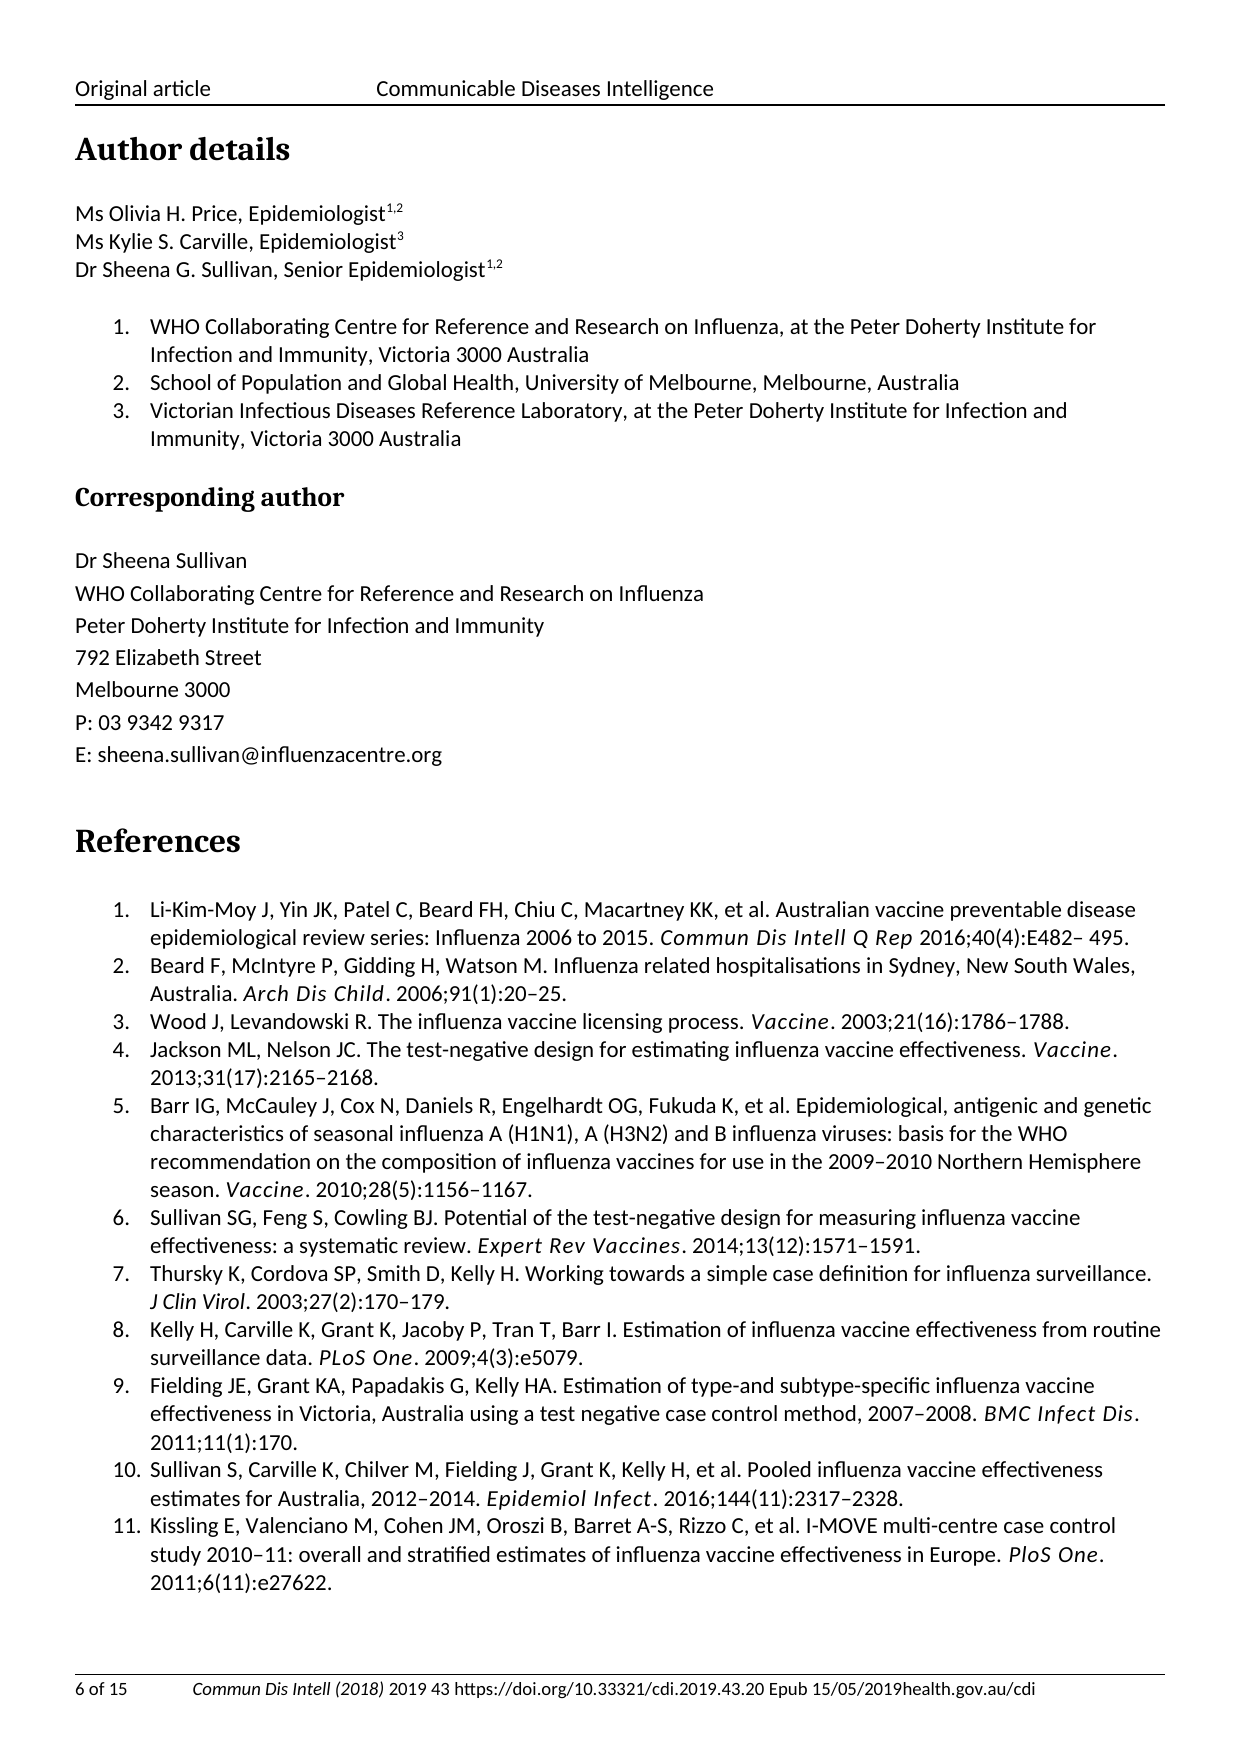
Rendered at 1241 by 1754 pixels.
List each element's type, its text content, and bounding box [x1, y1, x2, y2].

list Sullivan S, Carville K, Chilver M, Fielding J, Grant K, Kelly H, et al. Pooled influenza vaccine effectiveness estimates for Australia, 2012–2014. Epidemiol Infect. 2016;144(11):2317–2328. [112, 1456, 1165, 1512]
list Barr IG, McCauley J, Cox N, Daniels R, Engelhardt OG, Fukuda K, et al. Epidemiological, antigenic and genetic characteristics of seasonal influenza A (H1N1), A (H3N2) and B influenza viruses: basis for the WHO recommendation on the composition of influenza vaccines for use in the 2009–2010 Northern Hemisphere season. Vaccine. 2010;28(5):1156–1167. [112, 1091, 1165, 1203]
text E: sheena.sullivan@influenzacentre.org [75, 740, 1165, 768]
subtitle Author details [75, 130, 1165, 168]
list Wood J, Levandowski R. The influenza vaccine licensing process. Vaccine. 2003;21(16):1786–1788. [112, 1007, 1165, 1035]
list Li-Kim-Moy J, Yin JK, Patel C, Beard FH, Chiu C, Macartney KK, et al. Australian vaccine preventable disease epidemiological review series: Influenza 2006 to 2015. Commun Dis Intell Q Rep 2016;40(4):E482– 495. [112, 895, 1165, 951]
text Ms Olivia H. Price, Epidemiologist1,2 [75, 199, 1165, 227]
list Kissling E, Valenciano M, Cohen JM, Oroszi B, Barret A-S, Rizzo C, et al. I-MOVE multi-centre case control study 2010–11: overall and stratified estimates of influenza vaccine effectiveness in Europe. PloS One. 2011;6(11):e27622. [112, 1512, 1165, 1596]
text Ms Kylie S. Carville, Epidemiologist3 [75, 227, 1165, 255]
text Dr Sheena G. Sullivan, Senior Epidemiologist1,2 [75, 255, 1165, 283]
list Beard F, McIntyre P, Gidding H, Watson M. Influenza related hospitalisations in Sydney, New South Wales, Australia. Arch Dis Child. 2006;91(1):20–25. [112, 951, 1165, 1007]
text 792 Elizabeth Street [75, 643, 1165, 671]
list WHO Collaborating Centre for Reference and Research on Influenza, at the Peter Doherty Institute for Infection and Immunity, Victoria 3000 Australia [112, 312, 1165, 368]
list Jackson ML, Nelson JC. The test-negative design for estimating influenza vaccine effectiveness. Vaccine. 2013;31(17):2165–2168. [112, 1035, 1165, 1091]
text P: 03 9342 9317 [75, 708, 1165, 736]
text Melbourne 3000 [75, 675, 1165, 703]
text Peter Doherty Institute for Infection and Immunity [75, 611, 1165, 639]
text Dr Sheena Sullivan [75, 547, 1165, 575]
subtitle References [75, 822, 1165, 860]
list Kelly H, Carville K, Grant K, Jacoby P, Tran T, Barr I. Estimation of influenza vaccine effectiveness from routine surveillance data. PLoS One. 2009;4(3):e5079. [112, 1316, 1165, 1372]
list Thursky K, Cordova SP, Smith D, Kelly H. Working towards a simple case definition for influenza surveillance. J Clin Virol. 2003;27(2):170–179. [112, 1259, 1165, 1316]
list Victorian Infectious Diseases Reference Laboratory, at the Peter Doherty Institute for Infection and Immunity, Victoria 3000 Australia [112, 397, 1165, 453]
list School of Population and Global Health, University of Melbourne, Melbourne, Australia [112, 368, 1165, 397]
text WHO Collaborating Centre for Reference and Research on Influenza [75, 579, 1165, 607]
subtitle Corresponding author [75, 482, 1165, 513]
list Fielding JE, Grant KA, Papadakis G, Kelly HA. Estimation of type-and subtype-specific influenza vaccine effectiveness in Victoria, Australia using a test negative case control method, 2007–2008. BMC Infect Dis. 2011;11(1):170. [112, 1372, 1165, 1456]
list Sullivan SG, Feng S, Cowling BJ. Potential of the test-negative design for measuring influenza vaccine effectiveness: a systematic review. Expert Rev Vaccines. 2014;13(12):1571–1591. [112, 1203, 1165, 1259]
